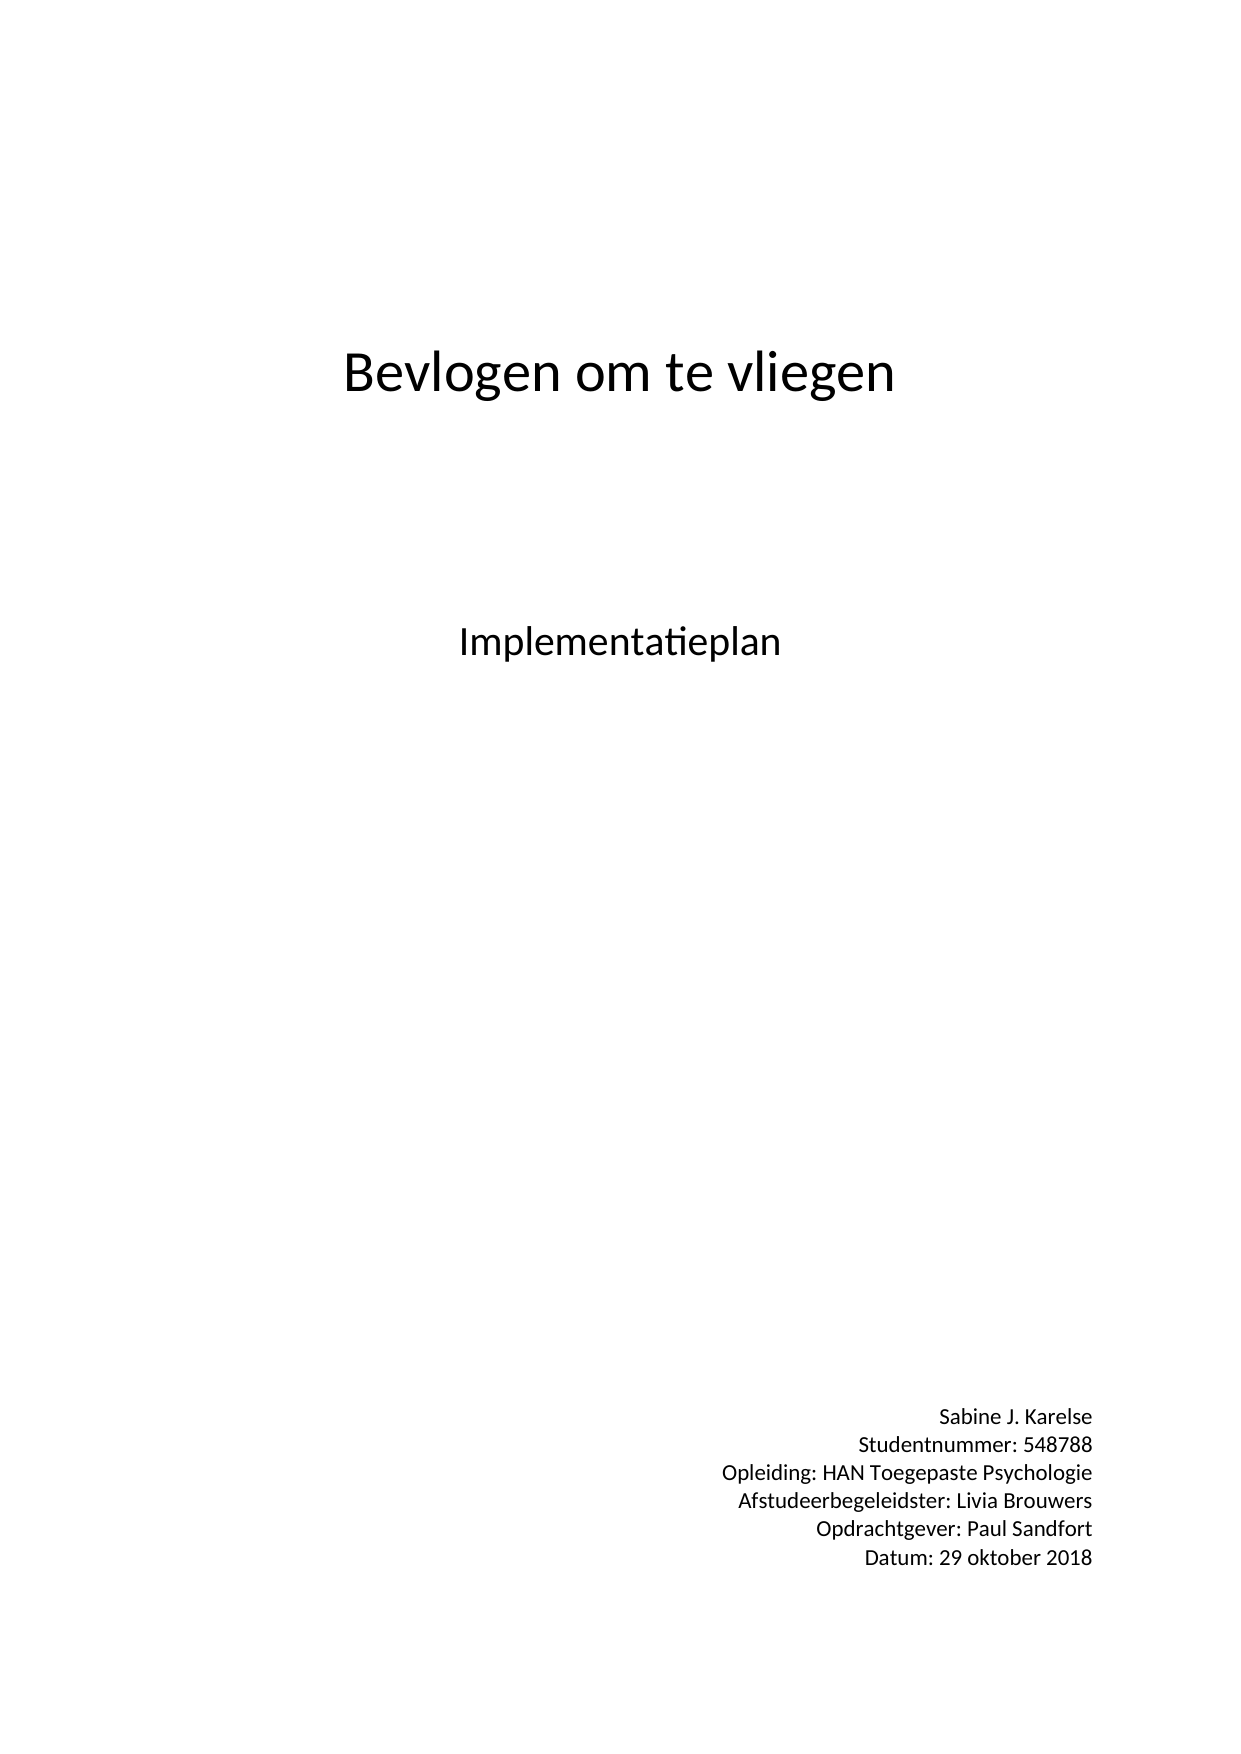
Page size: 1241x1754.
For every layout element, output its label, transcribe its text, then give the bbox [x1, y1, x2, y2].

text Studentnummer: 548788 [148, 1431, 1093, 1458]
text Datum: 29 oktober 2018 [148, 1543, 1093, 1571]
text Afstudeerbegeleidster: Livia Brouwers [148, 1487, 1093, 1514]
text Opleiding: HAN Toegepaste Psychologie [148, 1458, 1093, 1487]
text Sabine J. Karelse [148, 1402, 1093, 1431]
text Implementatieplan [148, 615, 1093, 666]
text Opdrachtgever: Paul Sandfort [148, 1514, 1093, 1543]
text Bevlogen om te vliegen [148, 335, 1093, 406]
